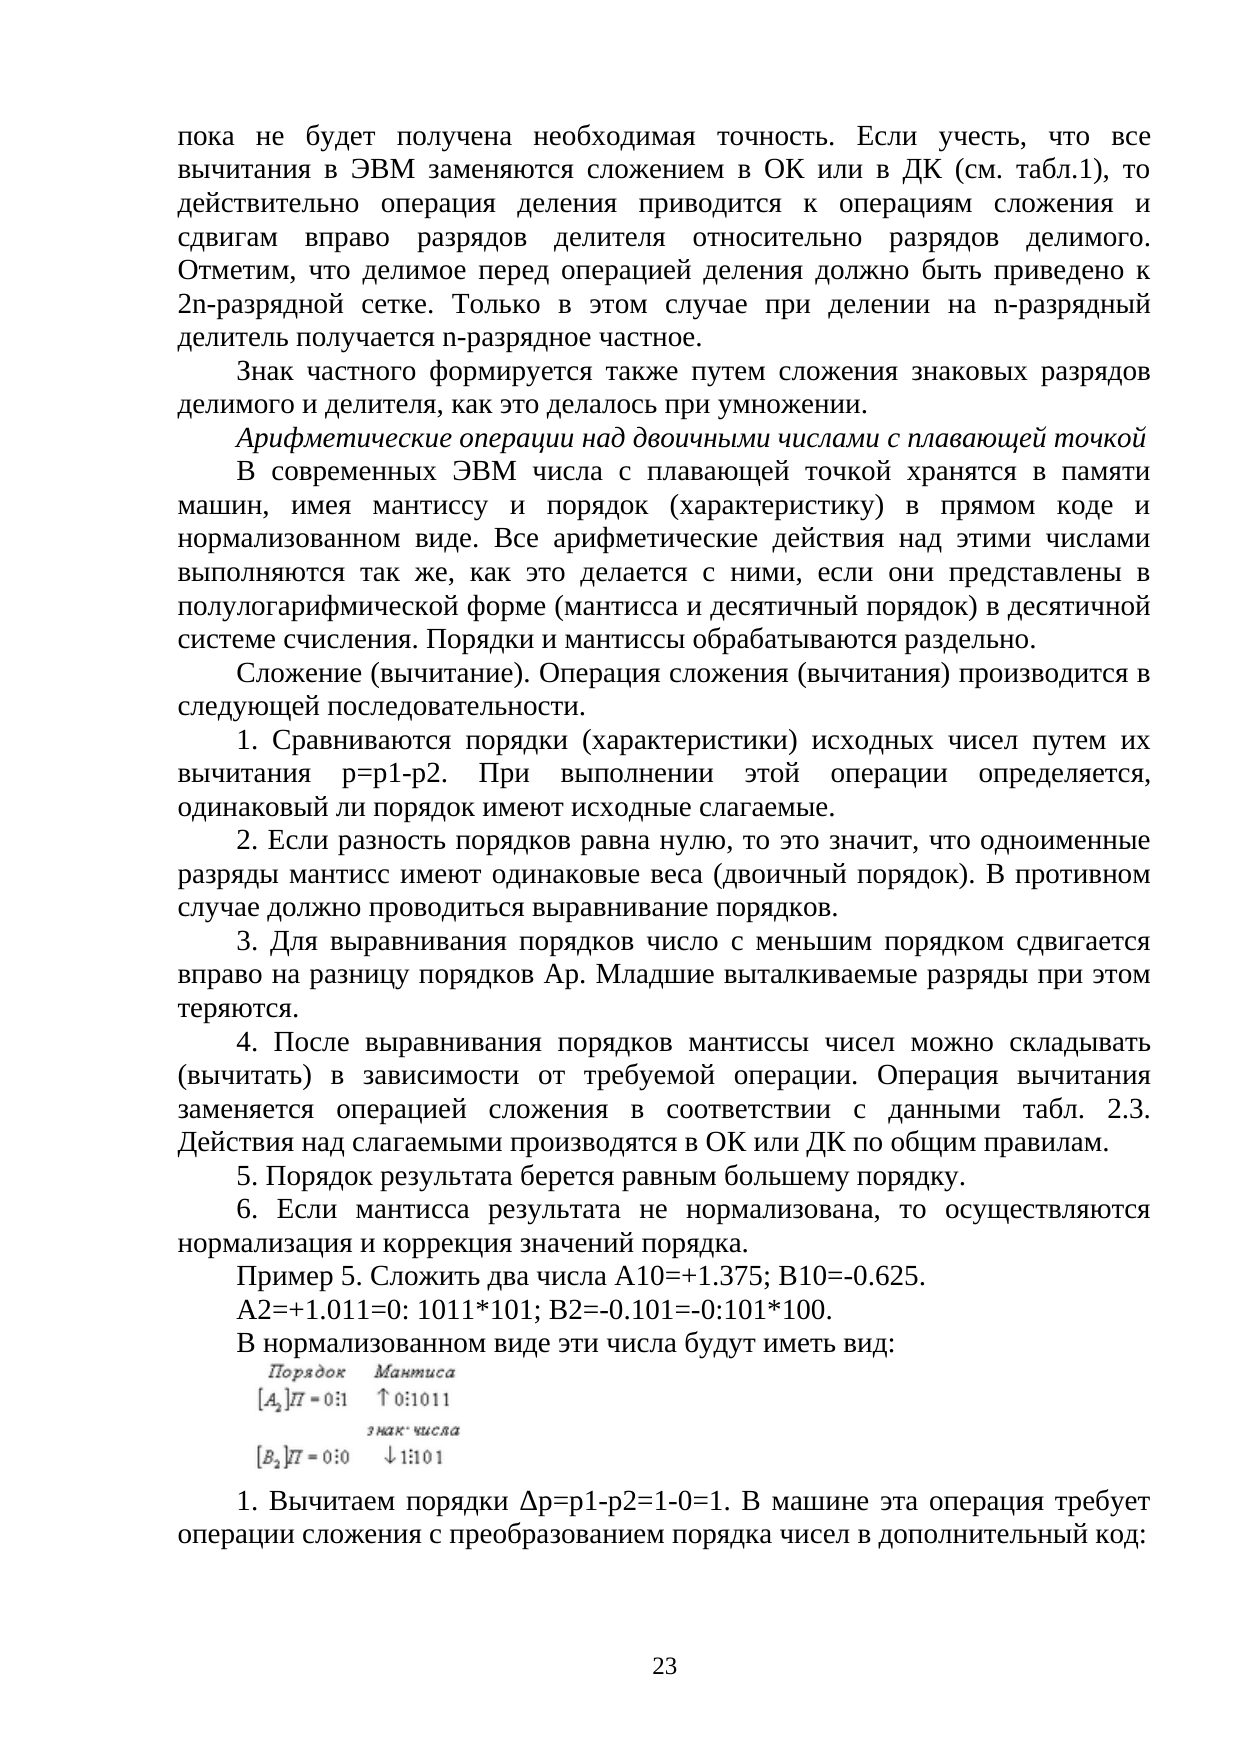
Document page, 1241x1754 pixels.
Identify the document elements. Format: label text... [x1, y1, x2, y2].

text 2. Если разность порядков равна нулю, то это значит, что одноименные разряды мантисс имеют одинаковые веса (двоичный порядок). В противном случае должно проводиться выравнивание порядков. [177, 822, 1152, 923]
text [177, 118, 1152, 353]
picture [236, 1359, 482, 1483]
text Арифметические операции над двоичными числами с плавающей точкой [177, 420, 1152, 453]
text В нормализованном виде эти числа будут иметь вид: [177, 1326, 1152, 1359]
text 1. Сравниваются порядки (характеристики) исходных чисел путем их вычитания р=р1-р2. При выполнении этой операции определяется, одинаковый ли порядок имеют исходные слагаемые. [177, 722, 1152, 822]
text В современных ЭВМ числа с плавающей точкой хранятся в памяти машин, имея мантиссу и порядок (характеристику) в прямом коде и нормализованном виде. Все арифметические действия над этими числами выполняются так же, как это делается с ними, если они представлены в полулогарифмической форме (мантисса и десятичный порядок) в десятичной системе счисления. Порядки и мантиссы обрабатываются раздельно. [177, 453, 1152, 655]
text Сложение (вычитание). Операция сложения (вычитания) производится в следующей последовательности. [177, 655, 1152, 722]
text 4. После выравнивания порядков мантиссы чисел можно складывать (вычитать) в зависимости от требуемой операции. Операция вычитания заменяется операцией сложения в соответствии с данными табл. 2.3. Действия над слагаемыми производятся в ОК или ДК по общим правилам. [177, 1024, 1152, 1158]
text Пример 5. Сложить два числа А10=+1.375; B10=-0.625. [177, 1258, 1152, 1292]
text 5. Порядок результата берется равным большему порядку. [177, 1158, 1152, 1191]
text А2=+1.011=0: 1011*101; B2=-0.101=-0:101*100. [177, 1292, 1152, 1326]
text Знак частного формируется также путем сложения знаковых разрядов делимого и делителя, как это делалось при умножении. [177, 353, 1152, 420]
text 3. Для выравнивания порядков число с меньшим порядком сдвигается вправо на разницу порядков Ар. Младшие выталкиваемые разряды при этом теряются. [177, 923, 1152, 1024]
text 1. Вычитаем порядки Δp=p1-p2=1-0=1. В машине эта операция требует операции сложения с преобразованием порядка чисел в дополнительный код: [177, 1483, 1152, 1550]
text 6. Если мантисса результата не нормализована, то осуществляются нормализация и коррекция значений порядка. [177, 1191, 1152, 1258]
